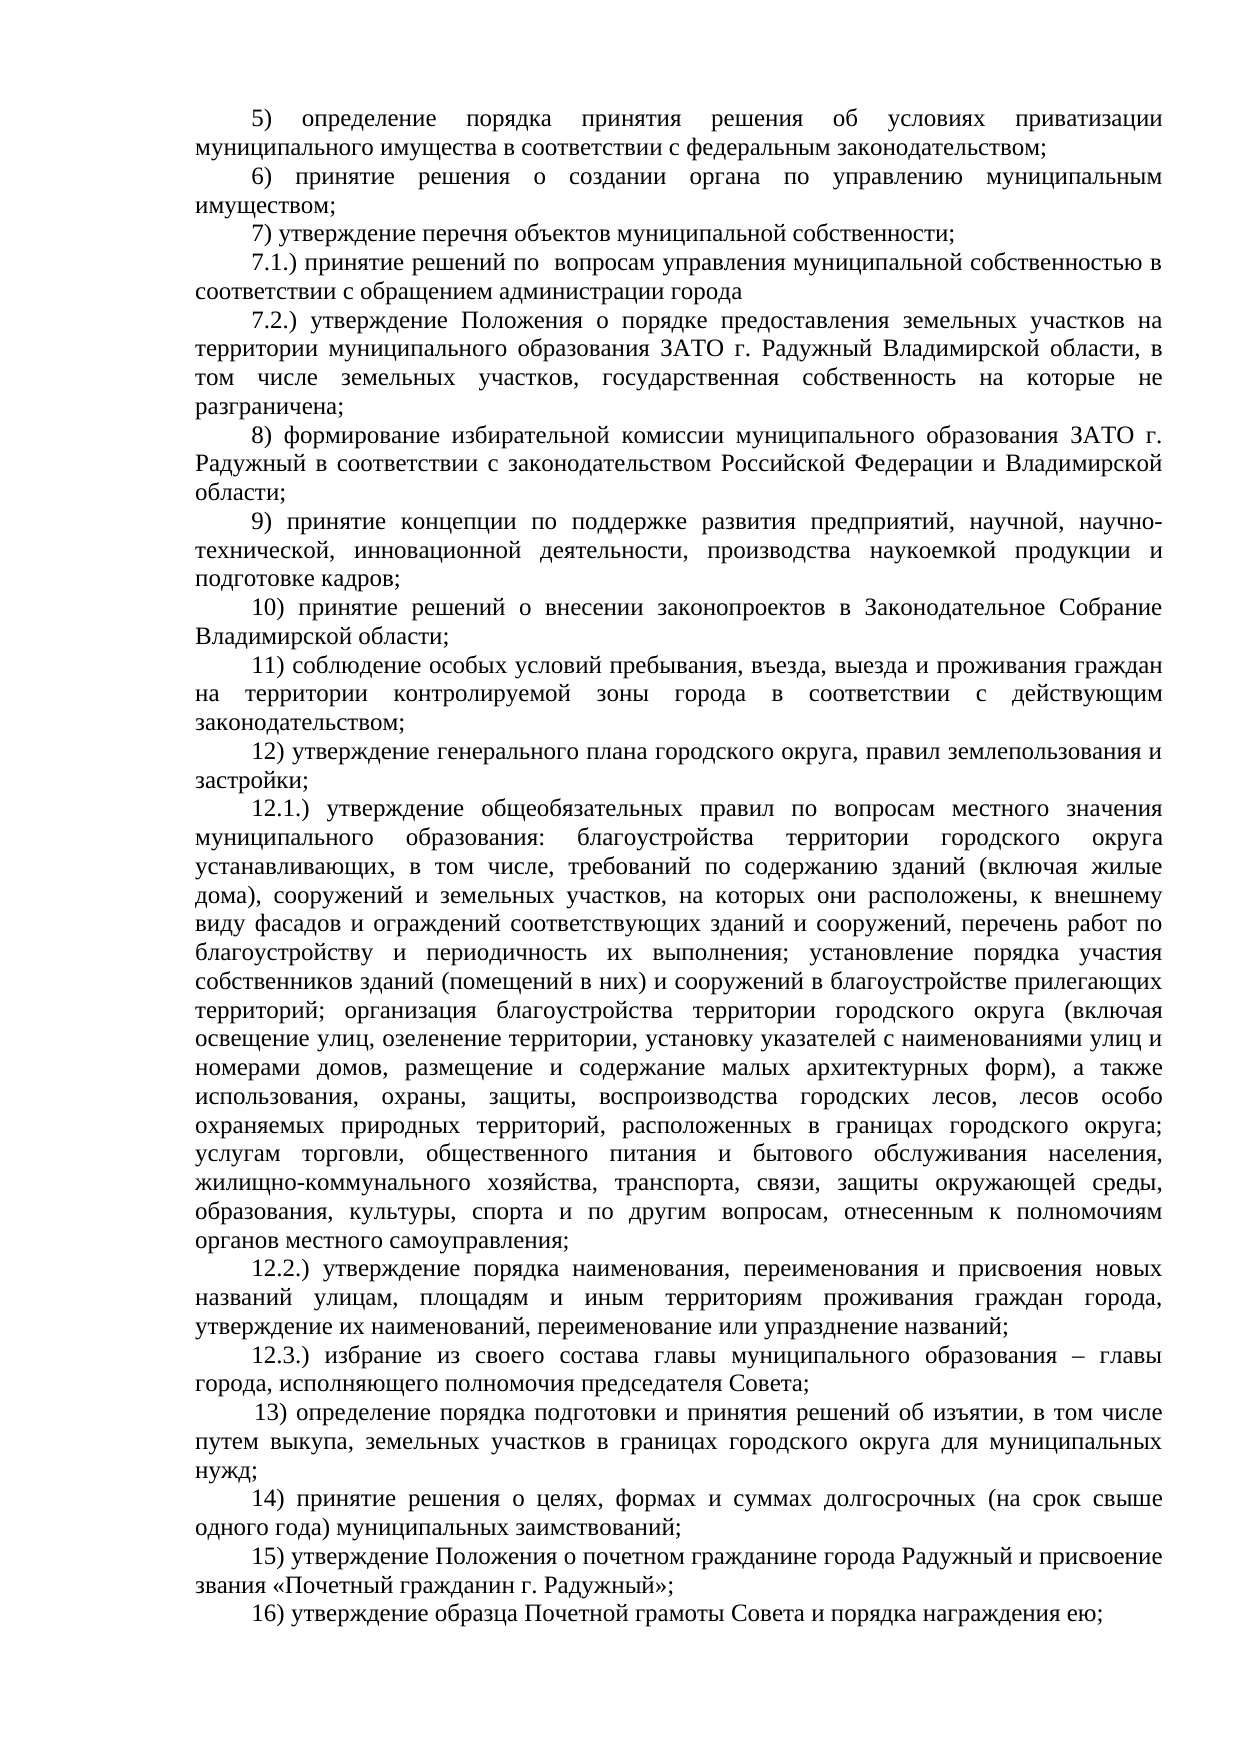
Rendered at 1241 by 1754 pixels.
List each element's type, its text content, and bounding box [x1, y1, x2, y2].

text 7) утверждение перечня объектов муниципальной собственности; [195, 218, 1163, 247]
text 15) утверждение Положения о почетном гражданине города Радужный и присвоение звания «Почетный гражданин г. Радужный»; [195, 1541, 1163, 1598]
text 9) принятие концепции по поддержке развития предприятий, научной, научно-технической, инновационной деятельности, производства наукоемкой продукции и подготовке кадров; [195, 506, 1163, 592]
text 5) определение порядка принятия решения об условиях приватизации муниципального имущества в соответствии с федеральным законодательством; [195, 103, 1163, 161]
text 10) принятие решений о внесении законопроектов в Законодательное Собрание Владимирской области; [195, 592, 1163, 650]
text 12) утверждение генерального плана городского округа, правил землепользования и застройки; [195, 736, 1163, 793]
text 11) соблюдение особых условий пребывания, въезда, выезда и проживания граждан на территории контролируемой зоны города в соответствии с действующим законодательством; [195, 650, 1163, 736]
text 12.2.) утверждение порядка наименования, переименования и присвоения новых названий улицам, площадям и иным территориям проживания граждан города, утверждение их наименований, переименование или упразднение названий; [195, 1253, 1163, 1340]
text 14) принятие решения о целях, формах и суммах долгосрочных (на срок свыше одного года) муниципальных заимствований; [195, 1483, 1163, 1541]
text 6) принятие решения о создании органа по управлению муниципальным имуществом; [195, 161, 1163, 218]
text 13) определение порядка подготовки и принятия решений об изъятии, в том числе путем выкупа, земельных участков в границах городского округа для муниципальных нужд; [195, 1397, 1163, 1483]
text 16) утверждение образца Почетной грамоты Совета и порядка награждения ею; [195, 1598, 1163, 1627]
text 12.3.) избрание из своего состава главы муниципального образования – главы города, исполняющего полномочия председателя Совета; [195, 1340, 1163, 1397]
text 8) формирование избирательной комиссии муниципального образования ЗАТО г. Радужный в соответствии с законодательством Российской Федерации и Владимирской области; [195, 420, 1163, 506]
text 12.1.) утверждение общеобязательных правил по вопросам местного значения муниципального образования: благоустройства территории городского округа устанавливающих, в том числе, требований по содержанию зданий (включая жилые дома), сооружений и земельных участков, на которых они расположены, к внешнему виду фасадов и ограждений соответствующих зданий и сооружений, перечень работ по благоустройству и периодичность их выполнения; установление порядка участия собственников зданий (помещений в них) и сооружений в благоустройстве прилегающих территорий; организация благоустройства территории городского округа (включая освещение улиц, озеленение территории, установку указателей с наименованиями улиц и номерами домов, размещение и содержание малых архитектурных форм), а также использования, охраны, защиты, воспроизводства городских лесов, лесов особо охраняемых природных территорий, расположенных в границах городского округа; услугам торговли, общественного питания и бытового обслуживания населения, жилищно-коммунального хозяйства, транспорта, связи, защиты окружающей среды, образования, культуры, спорта и по другим вопросам, отнесенным к полномочиям органов местного самоуправления; [195, 793, 1163, 1253]
text 7.1.) принятие решений по вопросам управления муниципальной собственностью в соответствии с обращением администрации города [195, 247, 1163, 305]
text 7.2.) утверждение Положения о порядке предоставления земельных участков на территории муниципального образования ЗАТО г. Радужный Владимирской области, в том числе земельных участков, государственная собственность на которые не разграничена; [195, 305, 1163, 420]
